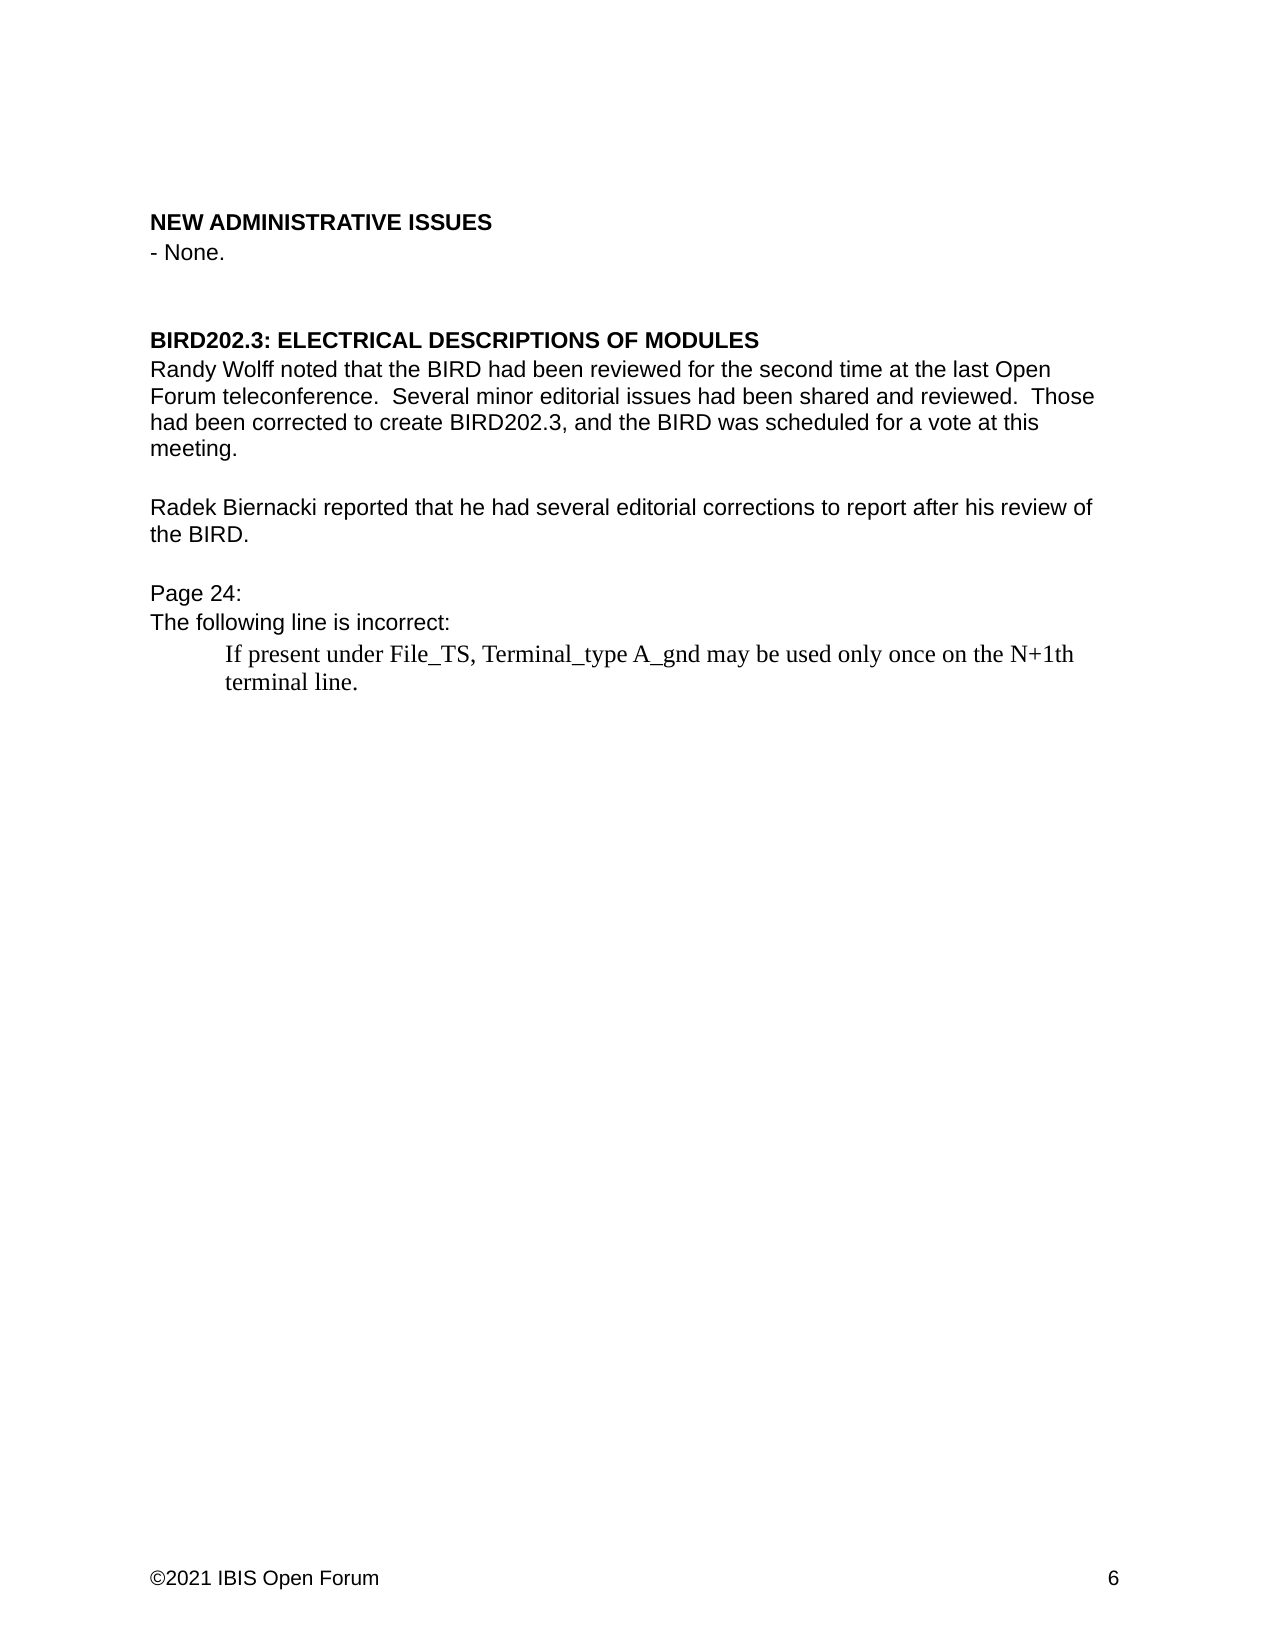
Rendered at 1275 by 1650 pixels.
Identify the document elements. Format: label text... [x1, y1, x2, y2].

text Randy Wolff noted that the BIRD had been reviewed for the second time at the last Open Forum teleconference. Several minor editorial issues had been shared and reviewed. Those had been corrected to create BIRD202.3, and the BIRD was scheduled for a vote at this meeting. [150, 356, 1123, 462]
text The following line is incorrect: [150, 609, 1123, 636]
text BIRD202.3: ELECTRICAL DESCRIPTIONS OF MODULES [150, 327, 1123, 353]
text Radek Biernacki reported that he had several editorial corrections to report after his review of the BIRD. [150, 494, 1123, 547]
text Page 24: [150, 580, 1123, 606]
text If present under File_TS, Terminal_type A_gnd may be used only once on the N+1th terminal line. [225, 639, 1125, 696]
text NEW ADMINISTRATIVE ISSUES [150, 209, 1124, 235]
text - None. [150, 238, 1124, 265]
